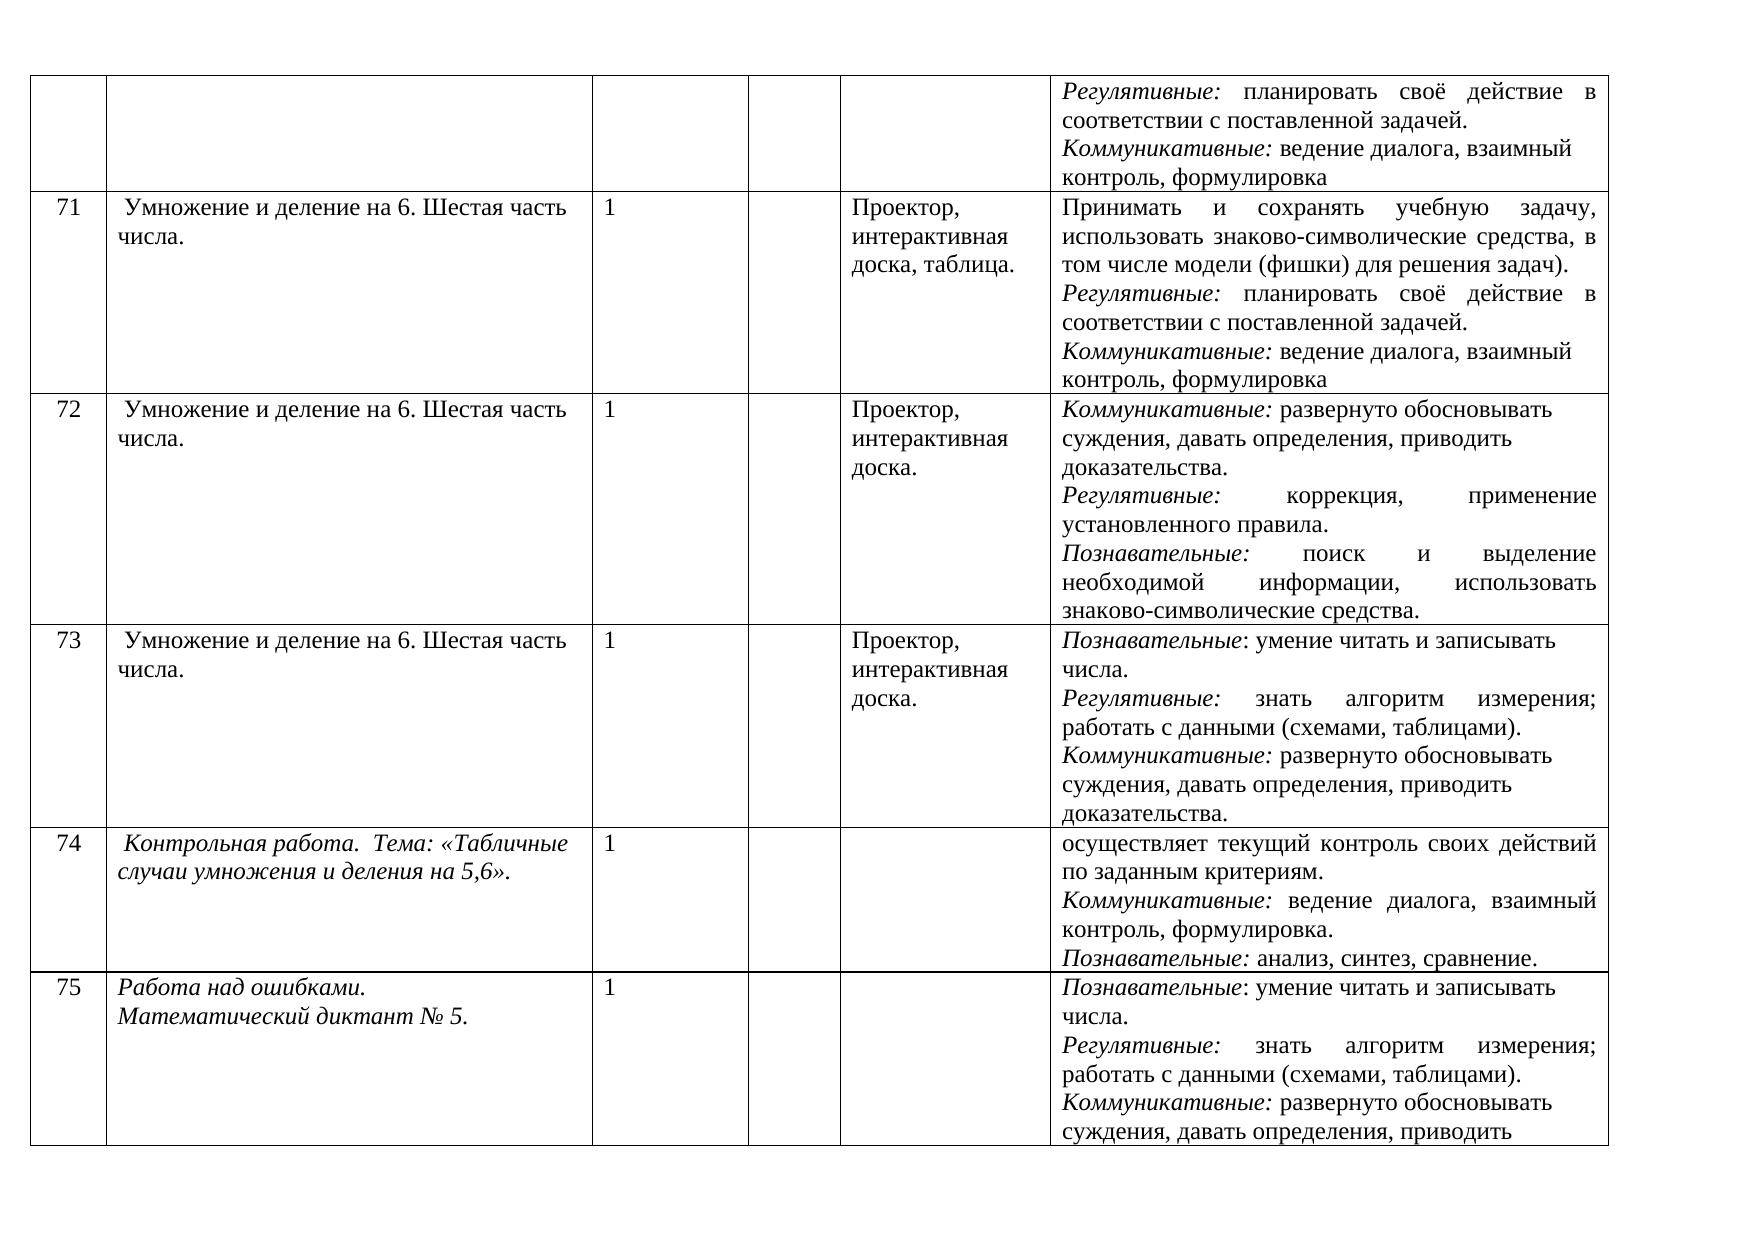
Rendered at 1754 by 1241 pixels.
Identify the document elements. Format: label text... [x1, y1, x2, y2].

table_cell Коммуникативные: развернуто обосновывать суждения, давать определения, приводить доказательства. Регулятивные: коррекция, применение установленного правила. Познавательные: поиск и выделение необходимой информации, использовать знаково-символические средства. [1051, 394, 1608, 624]
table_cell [841, 76, 1050, 191]
table_cell Умножение и деление на 6. Шестая часть числа. [107, 394, 592, 624]
table_cell Умножение и деление на 6. Шестая часть числа. [107, 625, 592, 827]
table_cell 71 [31, 192, 106, 393]
table_cell [749, 625, 840, 827]
table_cell 72 [31, 394, 106, 624]
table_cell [107, 76, 592, 191]
table_cell 73 [31, 625, 106, 827]
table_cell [1051, 973, 1608, 1145]
table_cell 70 [31, 76, 106, 191]
table_cell [749, 973, 840, 1145]
table_cell осуществляет текущий контроль своих действий по заданным критериям. Коммуникативные: ведение диалога, взаимный контроль, формулировка. Познавательные: анализ, синтез, сравнение. [1051, 828, 1608, 971]
table_cell Проектор, интерактивная доска. [841, 625, 1050, 827]
table_cell Проектор, интерактивная доска. [841, 394, 1050, 624]
table_cell 1 [593, 192, 748, 393]
table_cell 1 [593, 973, 748, 1145]
table_cell [841, 973, 1050, 1145]
table_cell 1 [593, 76, 748, 191]
table_cell Умножение и деление на 6. Шестая часть числа. [107, 192, 592, 393]
table_cell [749, 192, 840, 393]
table_cell Проектор, интерактивная доска, таблица. [841, 192, 1050, 393]
table_cell [841, 828, 1050, 971]
table_cell 75 [31, 973, 106, 1145]
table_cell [107, 973, 592, 1145]
table_cell [749, 394, 840, 624]
table_cell 1 [593, 625, 748, 827]
table_cell 1 [593, 828, 748, 971]
table_cell [749, 828, 840, 971]
table_cell 1 [593, 394, 748, 624]
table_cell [1051, 76, 1608, 191]
table_cell [749, 76, 840, 191]
table_cell Контрольная работа. Тема: «Табличные случаи умножения и деления на 5,6». [107, 828, 592, 971]
table_cell 74 [31, 828, 106, 971]
